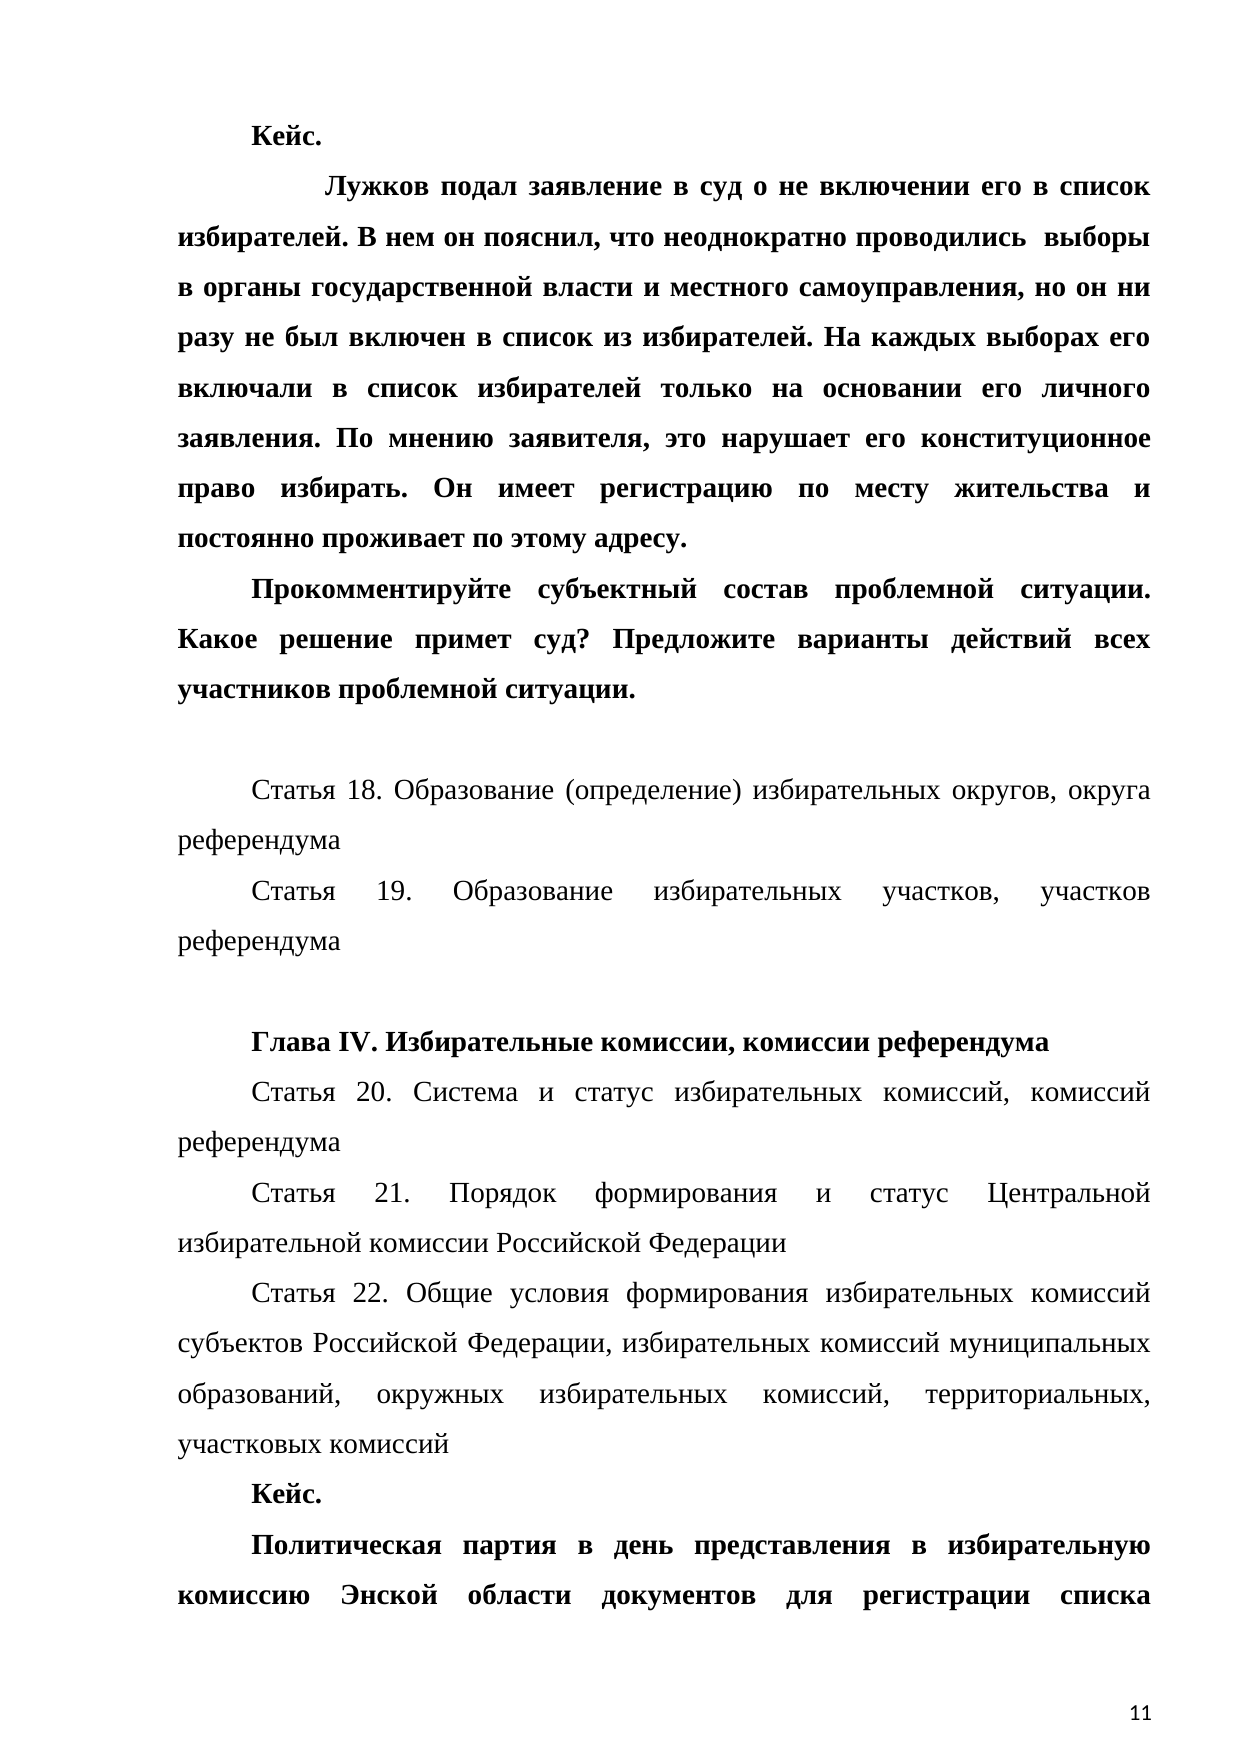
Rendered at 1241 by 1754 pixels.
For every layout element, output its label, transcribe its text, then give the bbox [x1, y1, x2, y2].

text Кейс. [177, 118, 1152, 152]
text Прокомментируйте субъектный состав проблемной ситуации. Какое решение примет суд? Предложите варианты действий всех участников проблемной ситуации. [177, 571, 1152, 705]
text Статья 20. Система и статус избирательных комиссий, комиссий референдума [177, 1074, 1152, 1158]
text Статья 21. Порядок формирования и статус Центральной избирательной комиссии Российской Федерации [177, 1175, 1152, 1258]
text Статья 22. Общие условия формирования избирательных комиссий субъектов Российской Федерации, избирательных комиссий муниципальных образований, окружных избирательных комиссий, территориальных, участковых комиссий [177, 1275, 1152, 1460]
text Статья 18. Образование (определение) избирательных округов, округа референдума [177, 772, 1152, 856]
text Статья 19. Образование избирательных участков, участков референдума [177, 873, 1152, 957]
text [177, 1527, 1152, 1611]
text Лужков подал заявление в суд о не включении его в список избирателей. В нем он пояснил, что неоднократно проводились выборы в органы государственной власти и местного самоуправления, но он ни разу не был включен в список из избирателей. На каждых выборах его включали в список избирателей только на основании его личного заявления. По мнению заявителя, это нарушает его конституционное право избирать. Он имеет регистрацию по месту жительства и постоянно проживает по этому адресу. [177, 168, 1152, 554]
text Глава IV. Избирательные комиссии, комиссии референдума [177, 1024, 1152, 1057]
text Кейс. [177, 1477, 1152, 1510]
